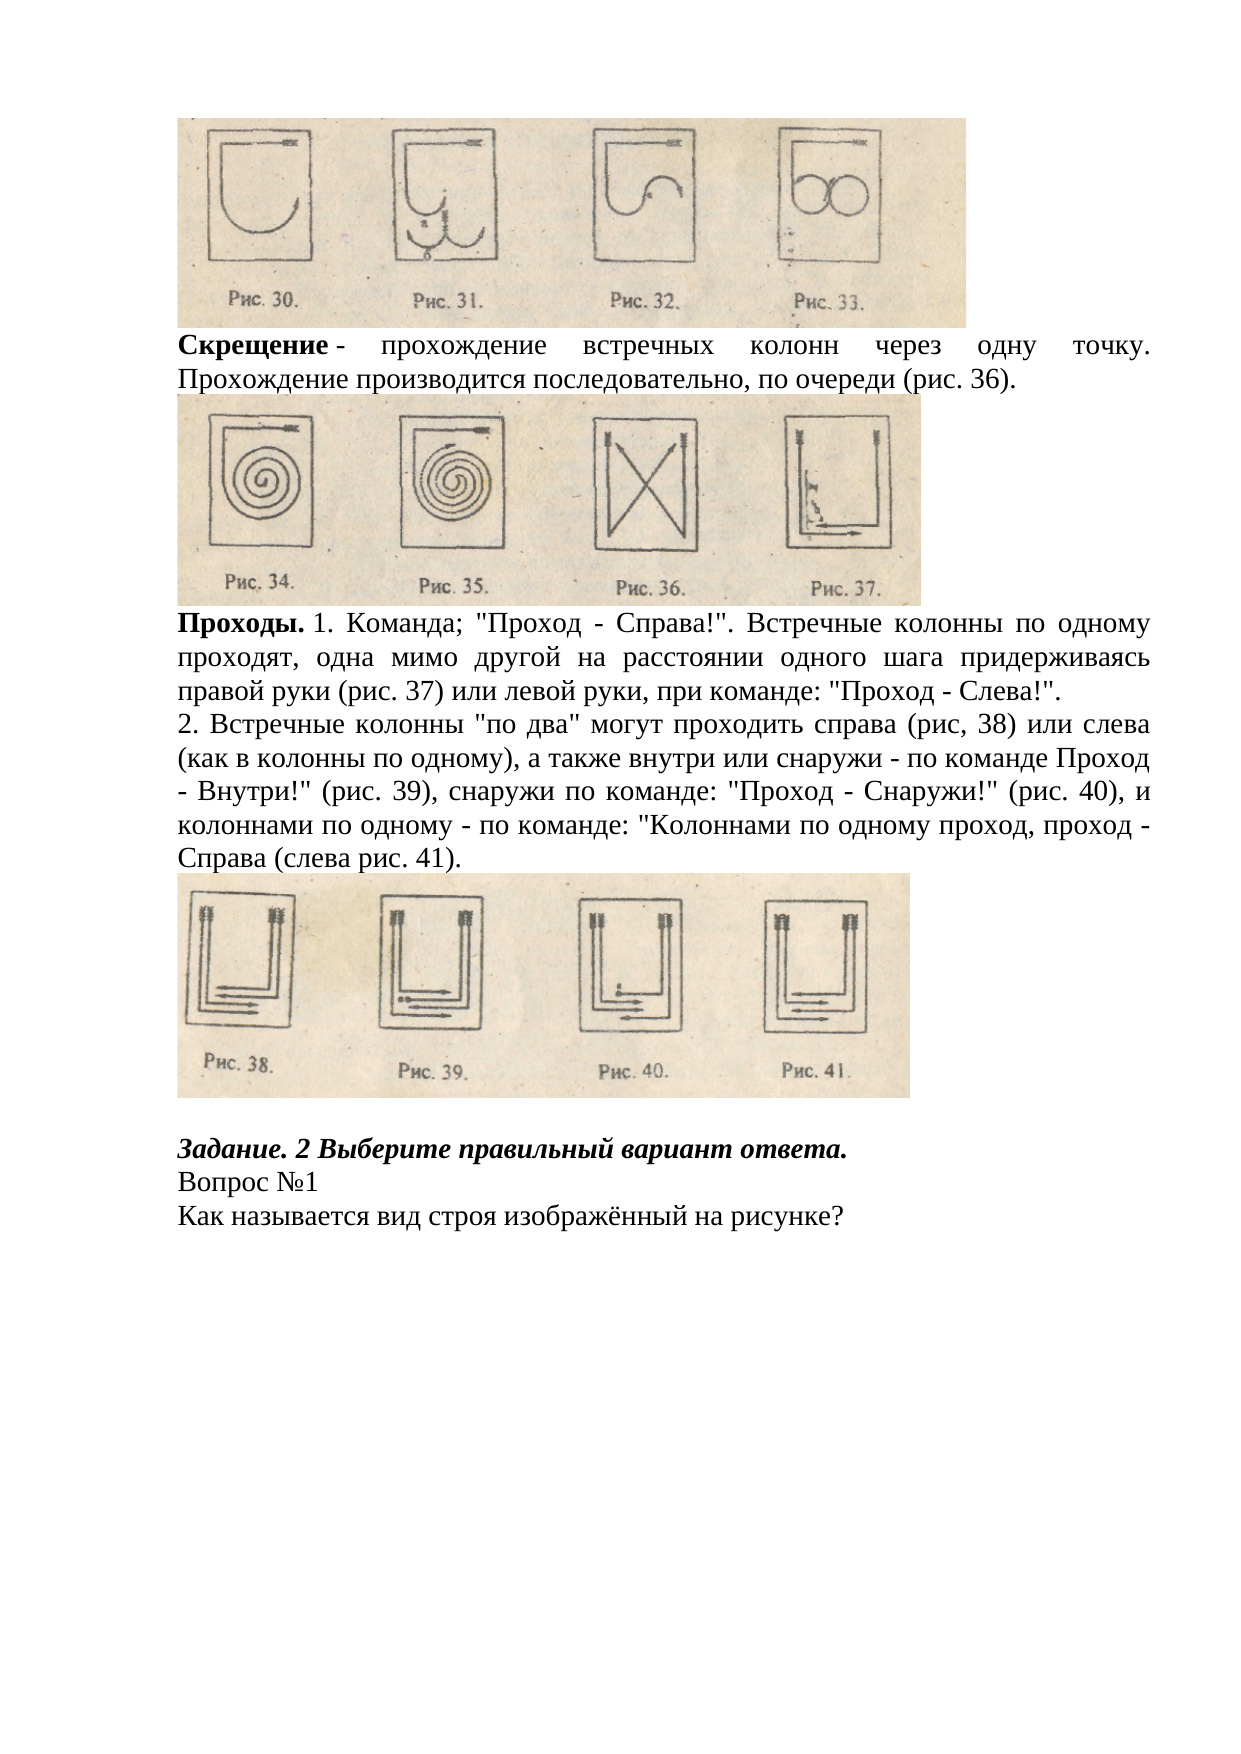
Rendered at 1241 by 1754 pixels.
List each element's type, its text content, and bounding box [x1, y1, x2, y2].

text Скрещение - прохождение встречных колонн через одну точку. Прохождение производится последовательно, по очереди (рис. 36). [177, 327, 1152, 394]
picture [177, 873, 910, 1098]
text 2. Встречные колонны "по два" могут проходить справа (рис, 38) или слева (как в колонны по одному), а также внутри или снаружи - по команде Проход - Внутри!" (рис. 39), снаружи по команде: "Проход - Снаружи!" (рис. 40), и колоннами по одному - по команде: "Колоннами по одному проход, проход - Справа (слева рис. 41). [177, 706, 1152, 874]
text Проходы. 1. Команда; "Проход - Справа!". Встречные колонны по одному проходят, одна мимо другой на расстоянии одного шага придерживаясь правой руки (рис. 37) или левой руки, при команде: "Проход - Слева!". [177, 606, 1152, 706]
picture [177, 394, 921, 606]
text Вопрос №1 [177, 1164, 1152, 1198]
picture [177, 118, 967, 328]
text Как называется вид строя изображённый на рисунке? [177, 1198, 1152, 1231]
text Задание. 2 Выберите правильный вариант ответа. [177, 1131, 1152, 1164]
